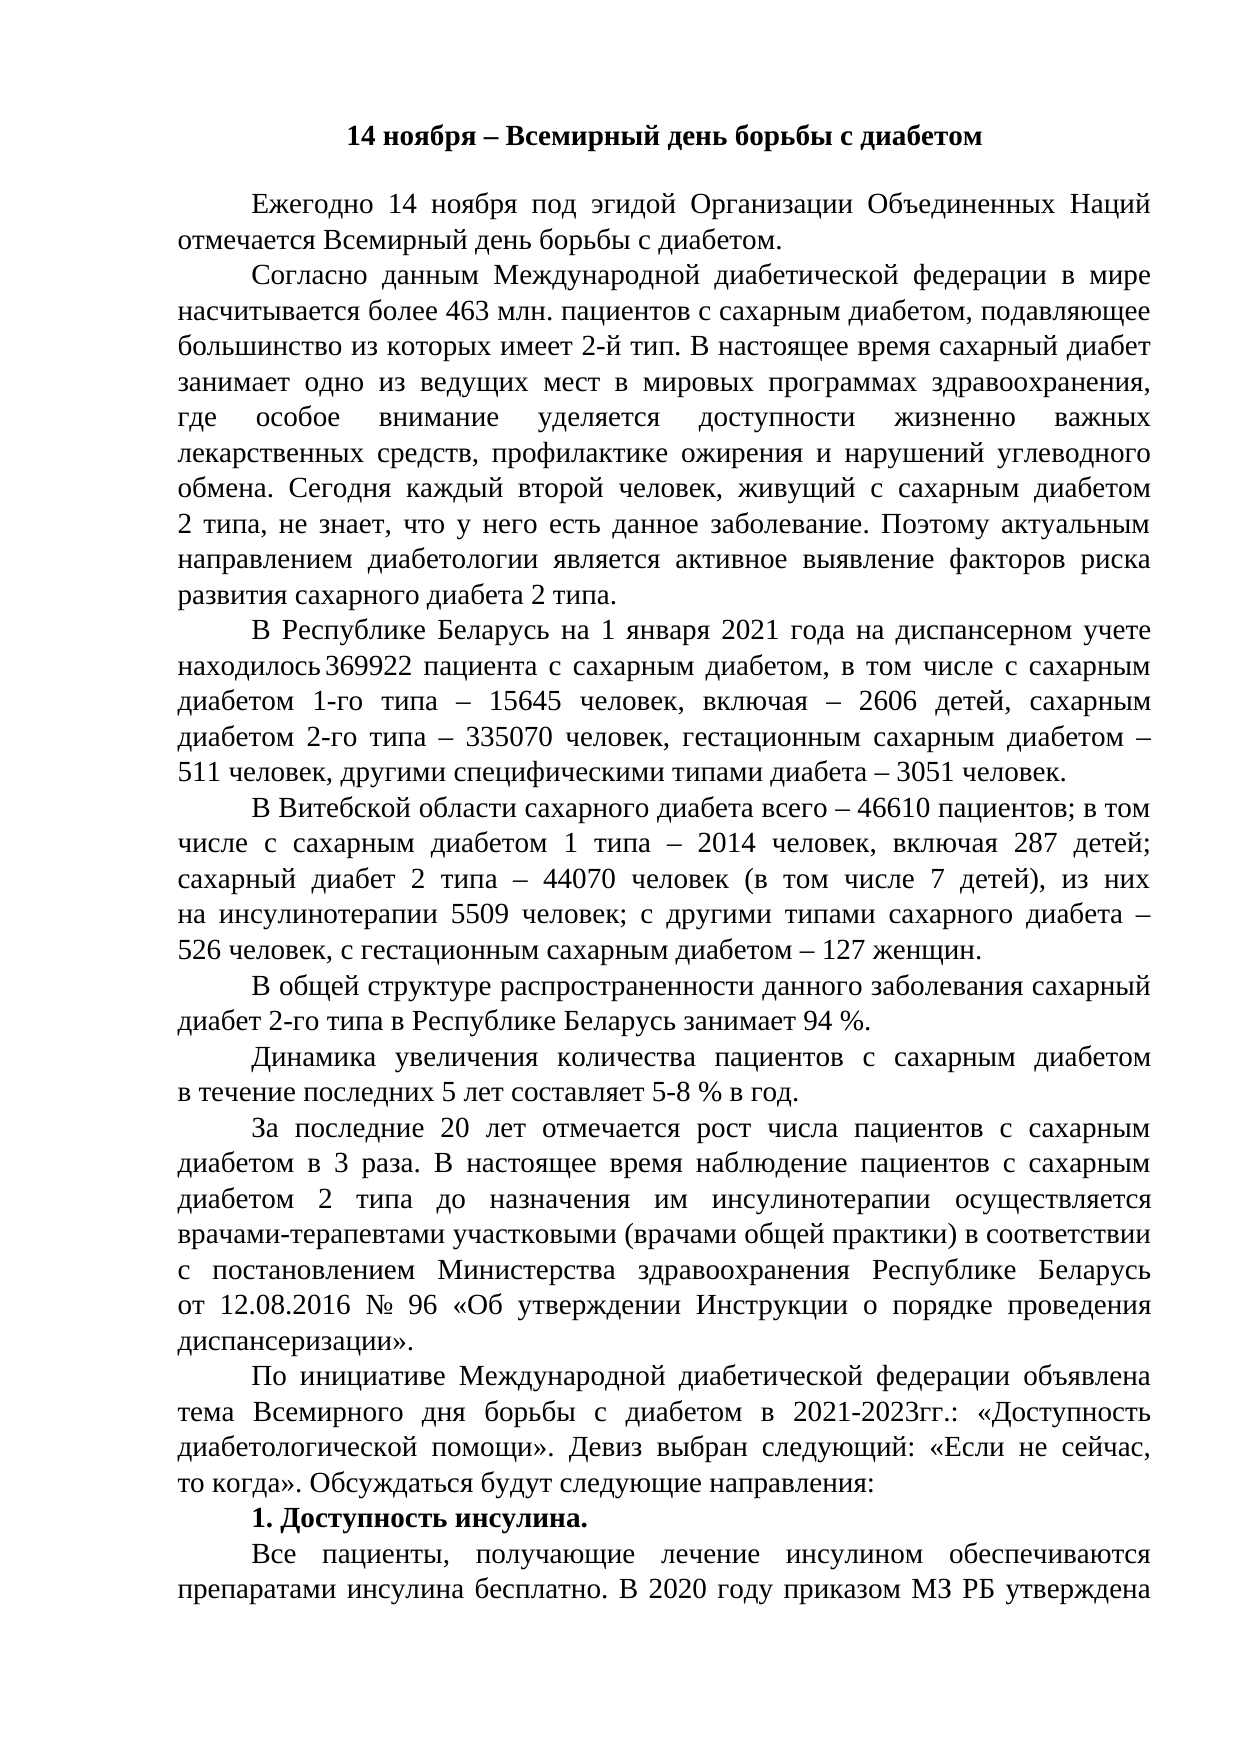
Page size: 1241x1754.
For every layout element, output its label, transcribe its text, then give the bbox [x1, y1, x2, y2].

text 1. Доступность инсулина. [177, 1499, 1152, 1535]
text В Витебской области сахарного диабета всего – 46610 пациентов; в том числе с сахарным диабетом 1 типа – 2014 человек, включая 287 детей; сахарный диабет 2 типа – 44070 человек (в том числе 7 детей), из них на инсулинотерапии 5509 человек; с другими типами сахарного диабета – 526 человек, с гестационным сахарным диабетом – 127 женщин. [177, 789, 1152, 967]
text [177, 1535, 1152, 1606]
text 14 ноября – Всемирный день борьбы с диабетом [177, 118, 1152, 152]
text Согласно данным Международной диабетической федерации в мире насчитывается более 463 млн. пациентов с сахарным диабетом, подавляющее большинство из которых имеет 2-й тип. В настоящее время сахарный диабет занимает одно из ведущих мест в мировых программах здравоохранения, где особое внимание уделяется доступности жизненно важных лекарственных средств, профилактике ожирения и нарушений углеводного обмена. Сегодня каждый второй человек, живущий с сахарным диабетом 2 типа, не знает, что у него есть данное заболевание. Поэтому актуальным направлением диабетологии является активное выявление факторов риска развития сахарного диабета 2 типа. [177, 256, 1152, 611]
text Динамика увеличения количества пациентов с сахарным диабетом в течение последних 5 лет составляет 5-8 % в год. [177, 1038, 1152, 1109]
text По инициативе Международной диабетической федерации объявлена тема Всемирного дня борьбы с диабетом в 2021-2023гг.: «Доступность диабетологической помощи». Девиз выбран следующий: «Если не сейчас, то когда». Обсуждаться будут следующие направления: [177, 1357, 1152, 1499]
text В общей структуре распространенности данного заболевания сахарный диабет 2-го типа в Республике Беларусь занимает 94 %. [177, 967, 1152, 1038]
text Ежегодно 14 ноября под эгидой Организации Объединенных Наций отмечается Всемирный день борьбы с диабетом. [177, 185, 1152, 256]
text За последние 20 лет отмечается рост числа пациентов с сахарным диабетом в 3 раза. В настоящее время наблюдение пациентов с сахарным диабетом 2 типа до назначения им инсулинотерапии осуществляется врачами-терапевтами участковыми (врачами общей практики) в соответствии с постановлением Министерства здравоохранения Республике Беларусь от 12.08.2016 № 96 «Об утверждении Инструкции о порядке проведения диспансеризации». [177, 1109, 1152, 1357]
text В Республике Беларусь на 1 января 2021 года на диспансерном учете находилось 369922 пациента с сахарным диабетом, в том числе с сахарным диабетом 1-го типа – 15645 человек, включая – 2606 детей, сахарным диабетом 2-го типа – 335070 человек, гестационным сахарным диабетом – 511 человек, другими специфическими типами диабета – 3051 человек. [177, 611, 1152, 789]
